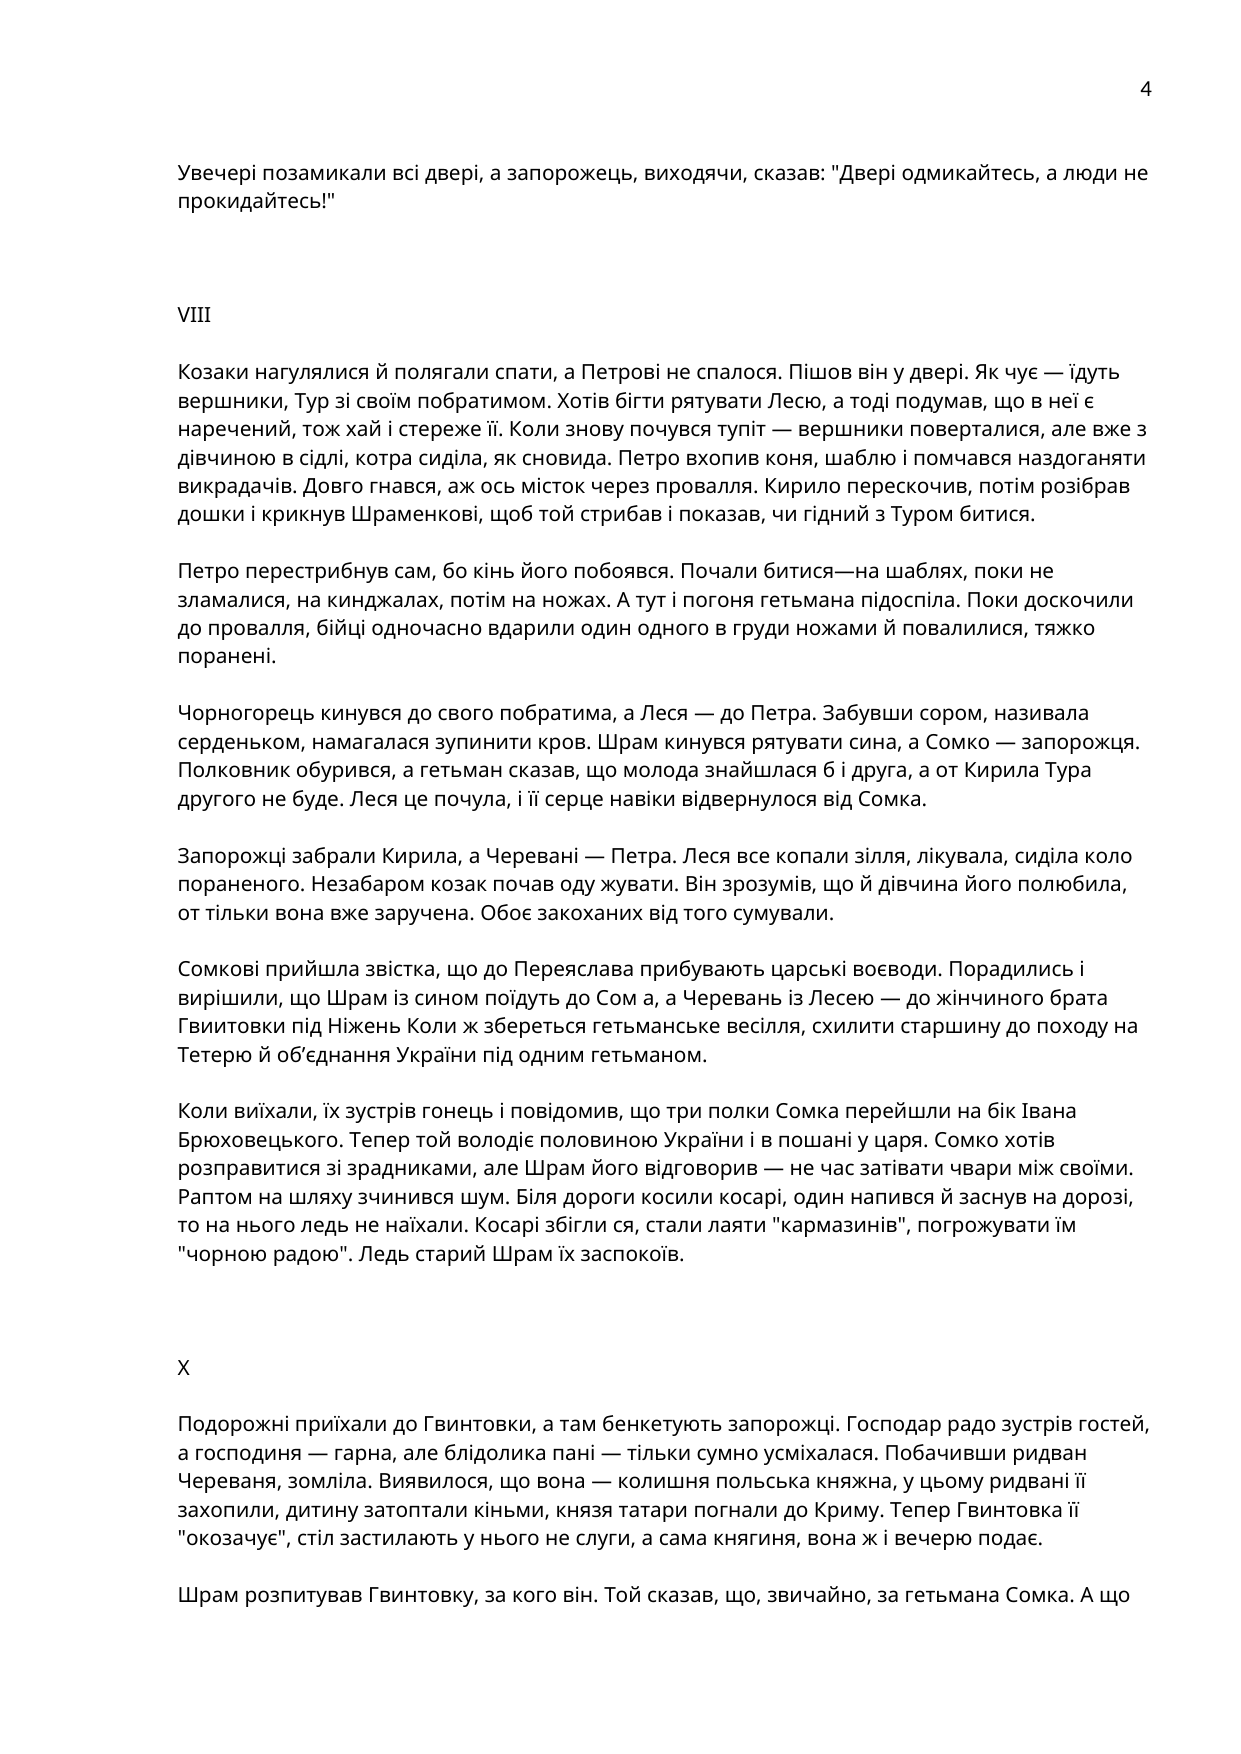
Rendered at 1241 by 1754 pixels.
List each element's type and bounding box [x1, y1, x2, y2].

text [177, 130, 1152, 1608]
